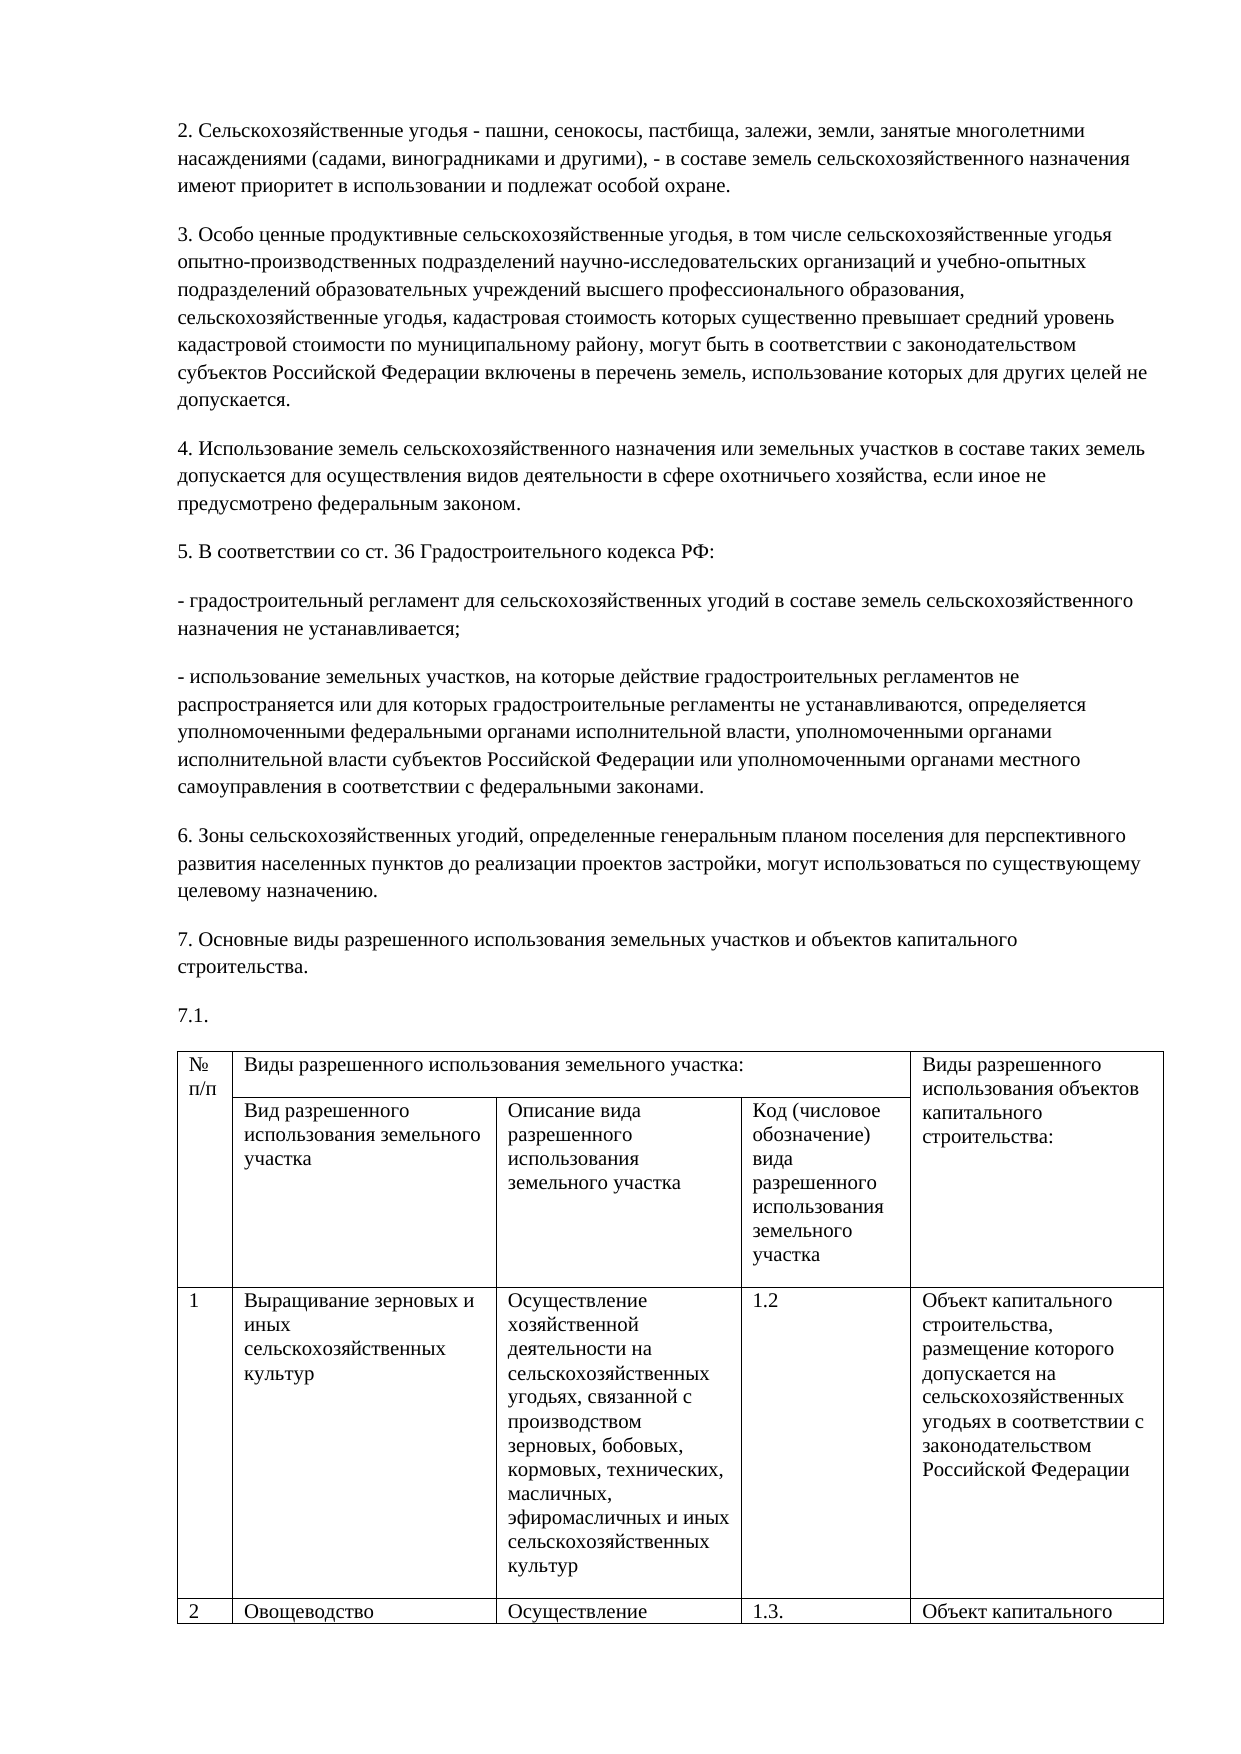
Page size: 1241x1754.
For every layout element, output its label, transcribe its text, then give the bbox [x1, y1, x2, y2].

text 3. Особо ценные продуктивные сельскохозяйственные угодья, в том числе сельскохозяйственные угодья опытно-производственных подразделений научно-исследовательских организаций и учебно-опытных подразделений образовательных учреждений высшего профессионального образования, сельскохозяйственные угодья, кадастровая стоимость которых существенно превышает средний уровень кадастровой стоимости по муниципальному району, могут быть в соответствии с законодательством субъектов Российской Федерации включены в перечень земель, использование которых для других целей не допускается. [177, 222, 1152, 411]
table_cell Овощеводство [233, 1599, 496, 1623]
table_header Виды разрешенного использования земельного участка: [233, 1052, 910, 1097]
table_cell Осуществление хозяйственной деятельности на сельскохозяйственных угодьях, связанной с производством зерновых, бобовых, кормовых, технических, масличных, эфиромасличных и иных сельскохозяйственных культур [497, 1288, 741, 1598]
text 7.1. [177, 1002, 1152, 1027]
text 4. Использование земель сельскохозяйственного назначения или земельных участков в составе таких земель допускается для осуществления видов деятельности в сфере охотничьего хозяйства, если иное не предусмотрено федеральным законом. [177, 436, 1152, 515]
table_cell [497, 1599, 741, 1623]
text - градостроительный регламент для сельскохозяйственных угодий в составе земель сельскохозяйственного назначения не устанавливается; [177, 588, 1152, 639]
table_header № п/п [178, 1052, 232, 1287]
text - использование земельных участков, на которые действие градостроительных регламентов не распространяется или для которых градостроительные регламенты не устанавливаются, определяется уполномоченными федеральными органами исполнительной власти, уполномоченными органами исполнительной власти субъектов Российской Федерации или уполномоченными органами местного самоуправления в соответствии с федеральными законами. [177, 664, 1152, 798]
table_cell Выращивание зерновых и иных сельскохозяйственных культур [233, 1288, 496, 1598]
table_cell Описание вида разрешенного использования земельного участка [497, 1098, 741, 1287]
table_header Виды разрешенного использования объектов капитального строительства: [911, 1052, 1163, 1287]
table_cell 2 [178, 1599, 232, 1623]
text 6. Зоны сельскохозяйственных угодий, определенные генеральным планом поселения для перспективного развития населенных пунктов до реализации проектов застройки, могут использоваться по существующему целевому назначению. [177, 823, 1152, 902]
table_cell 1 [178, 1288, 232, 1598]
table_cell 1.3. [742, 1599, 910, 1623]
table_cell Код (числовое обозначение) вида разрешенного использования земельного участка [742, 1098, 910, 1287]
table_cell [911, 1599, 1163, 1623]
text 5. В соответствии со ст. 36 Градостроительного кодекса РФ: [177, 539, 1152, 563]
table_cell 1.2 [742, 1288, 910, 1598]
text 7. Основные виды разрешенного использования земельных участков и объектов капитального строительства. [177, 926, 1152, 978]
table_cell Вид разрешенного использования земельного участка [233, 1098, 496, 1287]
text 2. Сельскохозяйственные угодья - пашни, сенокосы, пастбища, залежи, земли, занятые многолетними насаждениями (садами, виноградниками и другими), - в составе земель сельскохозяйственного назначения имеют приоритет в использовании и подлежат особой охране. [177, 118, 1152, 197]
